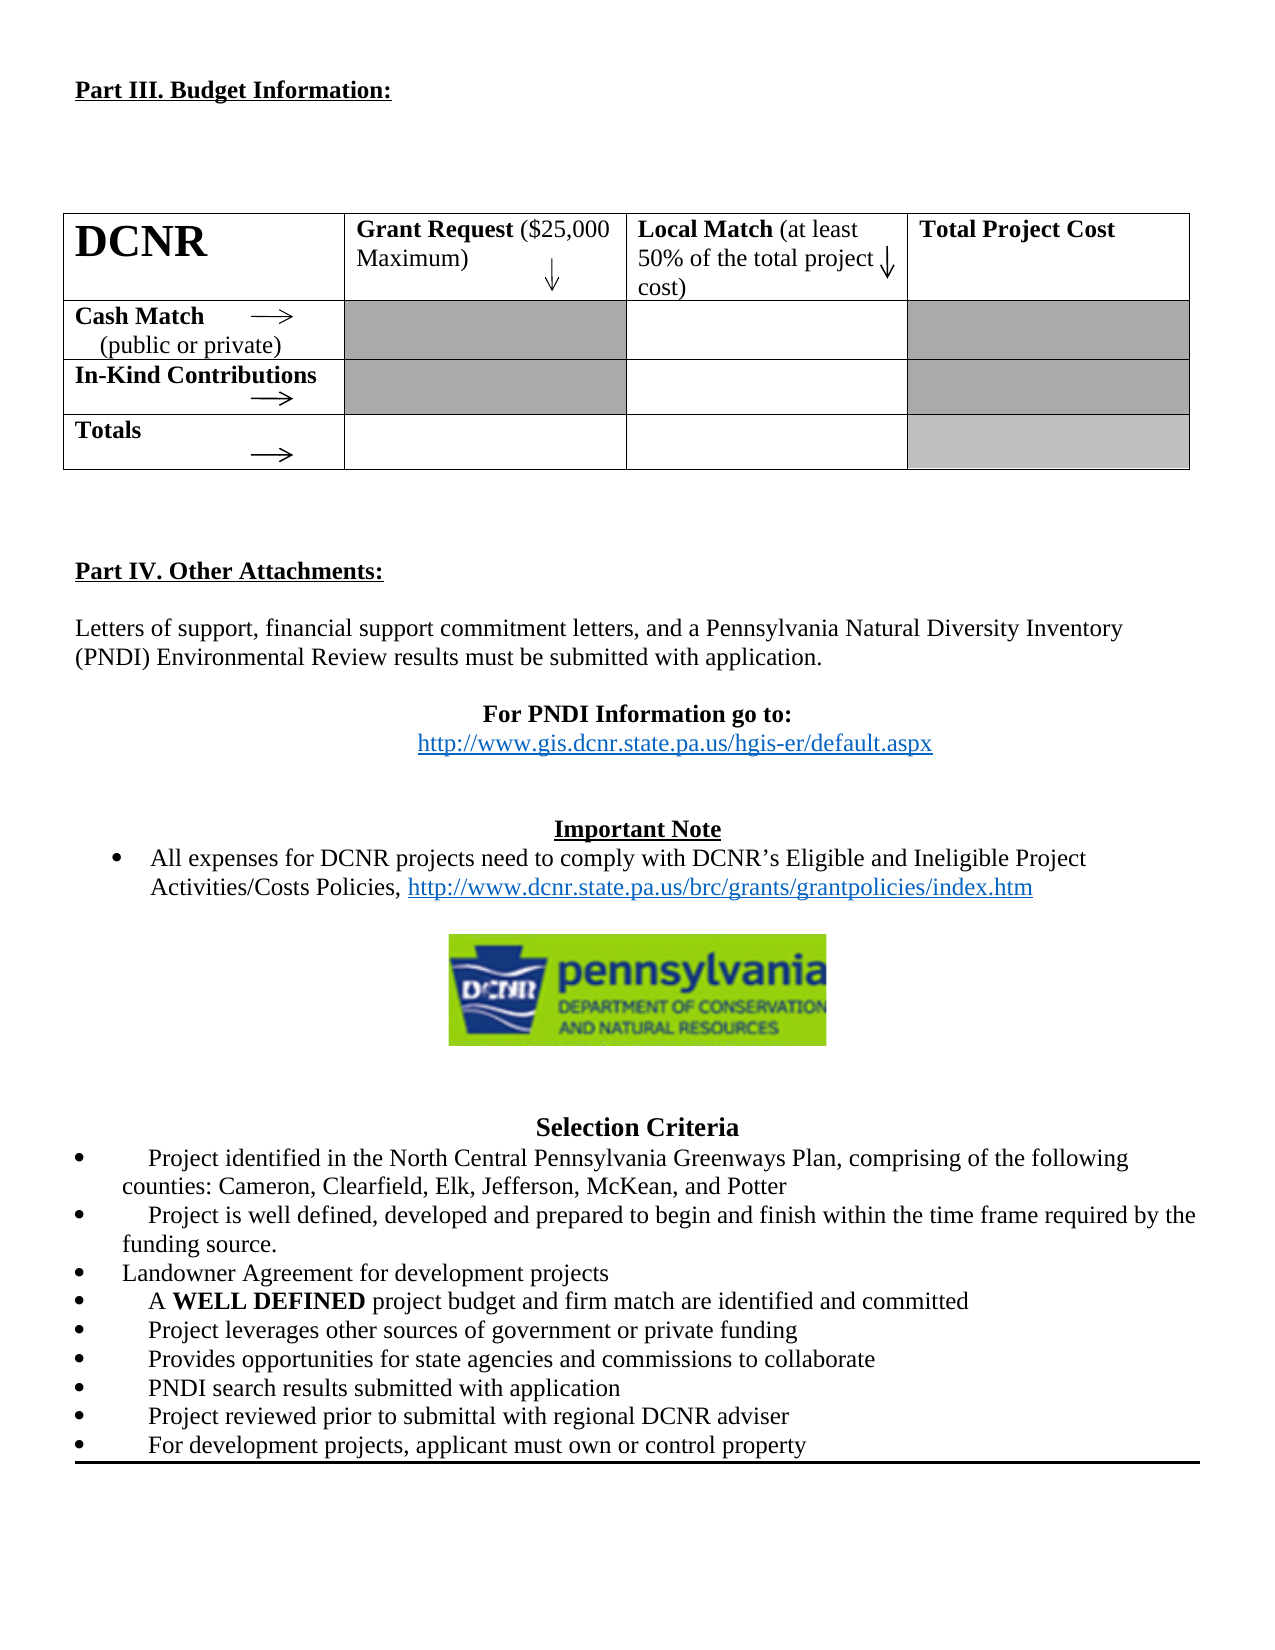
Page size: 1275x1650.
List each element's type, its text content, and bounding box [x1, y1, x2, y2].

text For development projects, applicant must own or control property [75, 1430, 1200, 1461]
text Part III. Budget Information: [75, 75, 1200, 104]
text Project identified in the North Central Pennsylvania Greenways Plan, comprising of the following counties: Cameron, Clearfield, Elk, Jefferson, McKean, and Potter [75, 1143, 1200, 1200]
text PNDI search results submitted with application [75, 1373, 1200, 1401]
table_header Total Project Cost [908, 214, 1189, 300]
text Project is well defined, developed and prepared to begin and finish within the time frame required by the funding source. [75, 1200, 1200, 1258]
text Important Note [75, 814, 1200, 843]
table_cell [345, 360, 626, 414]
text A WELL DEFINED project budget and firm match are identified and committed [75, 1286, 1200, 1315]
table_cell [627, 301, 907, 359]
table_header Local Match (at least 50% of the total project cost) [627, 214, 907, 300]
table_cell Totals [64, 415, 344, 468]
text Letters of support, financial support commitment letters, and a Pennsylvania Natural Diversity Inventory (PNDI) Environmental Review results must be submitted with application. [75, 613, 1200, 671]
table_header DCNR [64, 214, 344, 300]
list Landowner Agreement for development projects [75, 1258, 1200, 1286]
list All expenses for DCNR projects need to comply with DCNR’s Eligible and Ineligible Project Activities/Costs Policies, http://www.dcnr.state.pa.us/brc/grants/grantpolicies/index.htm [112, 843, 1200, 901]
table_header Grant Request ($25,000 Maximum) [345, 214, 626, 300]
text For PNDI Information go to: [75, 699, 1200, 728]
table_cell In-Kind Contributions [64, 360, 344, 414]
table_cell [908, 415, 1189, 468]
table_cell [627, 415, 907, 468]
text Selection Criteria [75, 1112, 1200, 1143]
table_cell [345, 415, 626, 468]
picture [448, 934, 827, 1046]
text Project leverages other sources of government or private funding [75, 1315, 1200, 1344]
table_cell Cash Match (public or private) [64, 301, 344, 359]
text Project reviewed prior to submittal with regional DCNR adviser [75, 1401, 1200, 1430]
text Part IV. Other Attachments: [75, 556, 1200, 584]
table_cell [908, 360, 1189, 414]
text Provides opportunities for state agencies and commissions to collaborate [75, 1344, 1200, 1373]
text http://www.gis.dcnr.state.pa.us/hgis-er/default.aspx [75, 728, 1200, 757]
table_cell [908, 301, 1189, 359]
table_cell [345, 301, 626, 359]
table_cell [627, 360, 907, 414]
